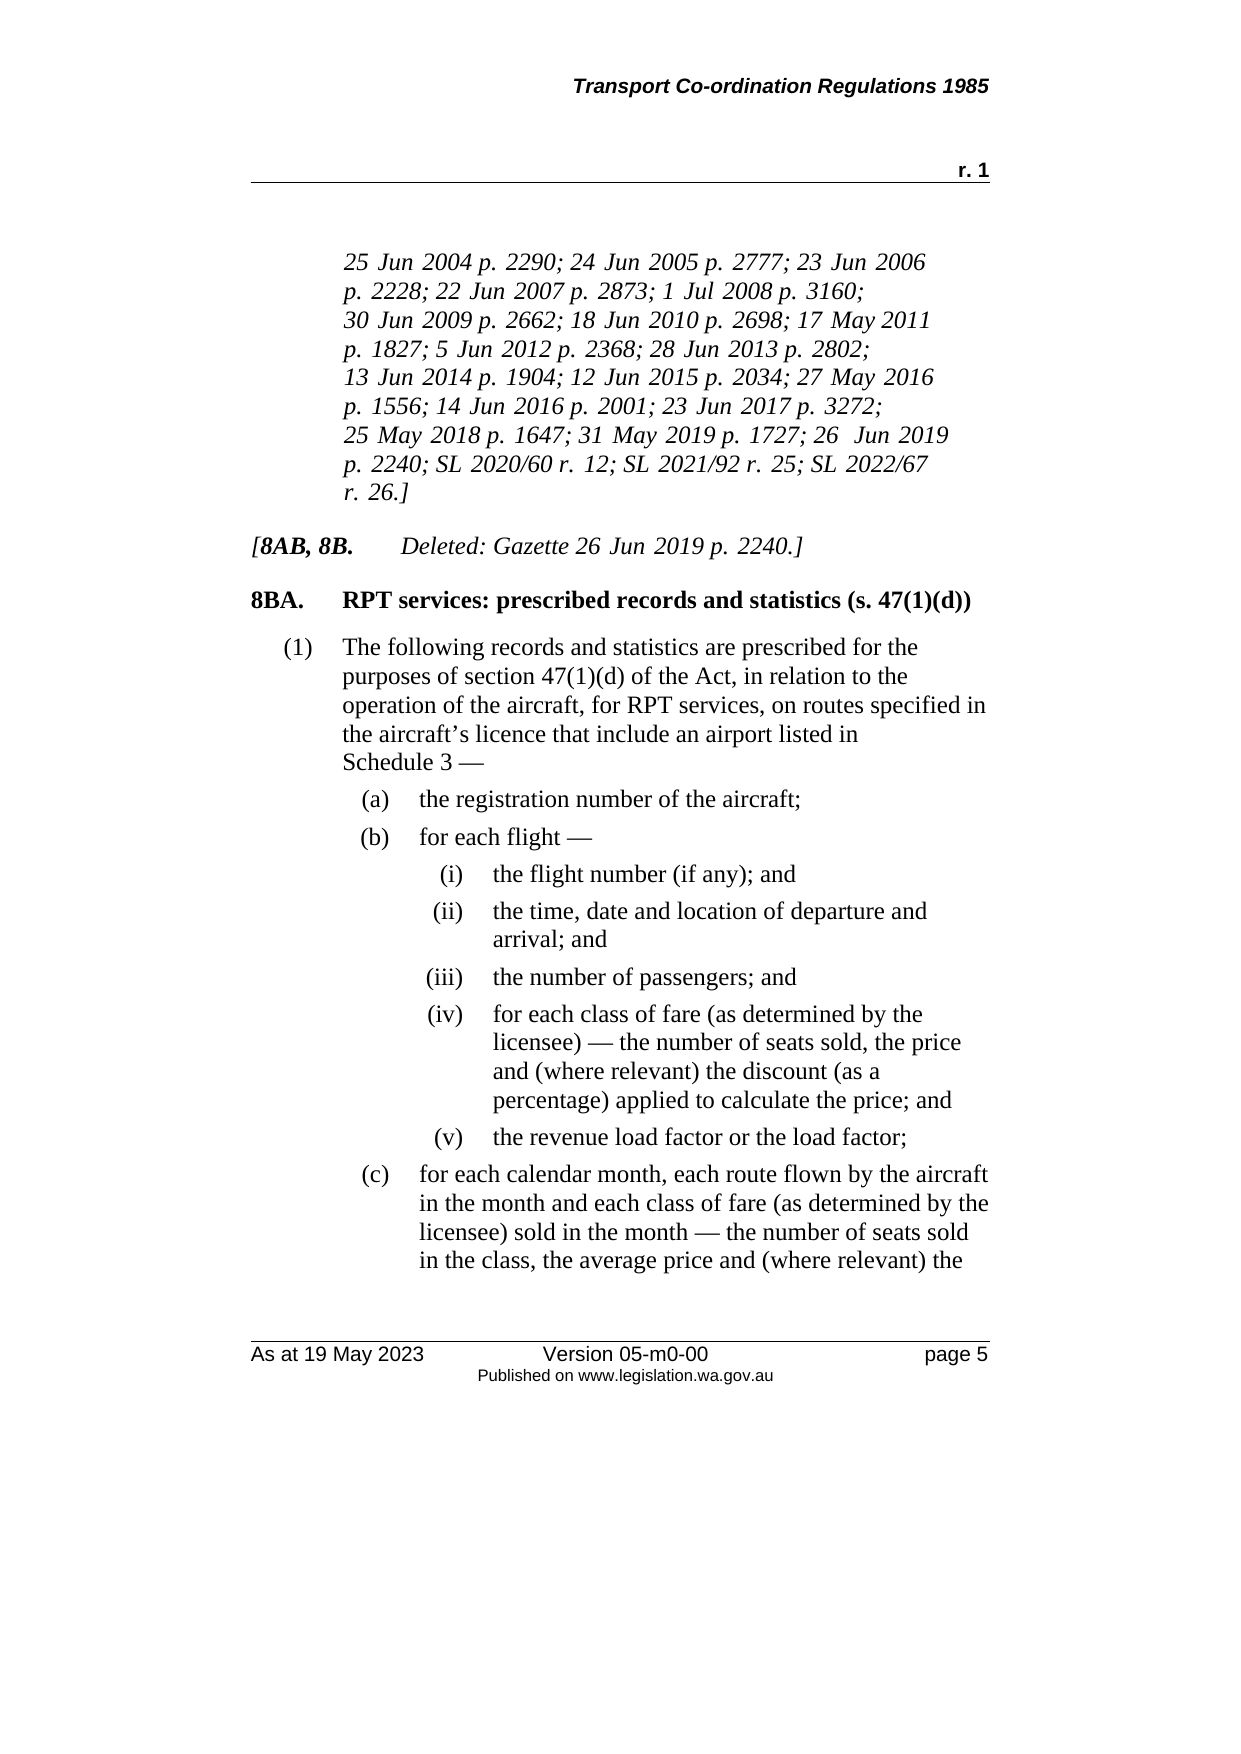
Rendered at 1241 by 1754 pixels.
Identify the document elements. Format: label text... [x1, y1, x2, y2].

text [8AB, 8B. Deleted: Gazette 26 Jun 2019 p. 2240.] [251, 531, 990, 560]
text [251, 247, 990, 506]
text (iii) the number of passengers; and [251, 962, 990, 990]
text (i) the flight number (if any); and [251, 859, 990, 887]
text (ii) the time, date and location of departure and arrival; and [251, 896, 990, 953]
text (v) the revenue load factor or the load factor; [251, 1122, 990, 1151]
text (iv) for each class of fare (as determined by the licensee) — the number of seats sold, the price and (where relevant) the discount (as a percentage) applied to calculate the price; and [251, 999, 990, 1114]
subtitle 8BA. RPT services: prescribed records and statistics (s. 47(1)(d)) [251, 585, 990, 614]
text (1) The following records and statistics are prescribed for the purposes of section 47(1)(d) of the Act, in relation to the operation of the aircraft, for RPT services, on routes specified in the aircraft’s licence that include an airport listed in Schedule 3 — [251, 632, 990, 776]
text (a) the registration number of the aircraft; [251, 784, 990, 813]
text (b) for each flight — [251, 822, 990, 850]
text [251, 1159, 990, 1274]
